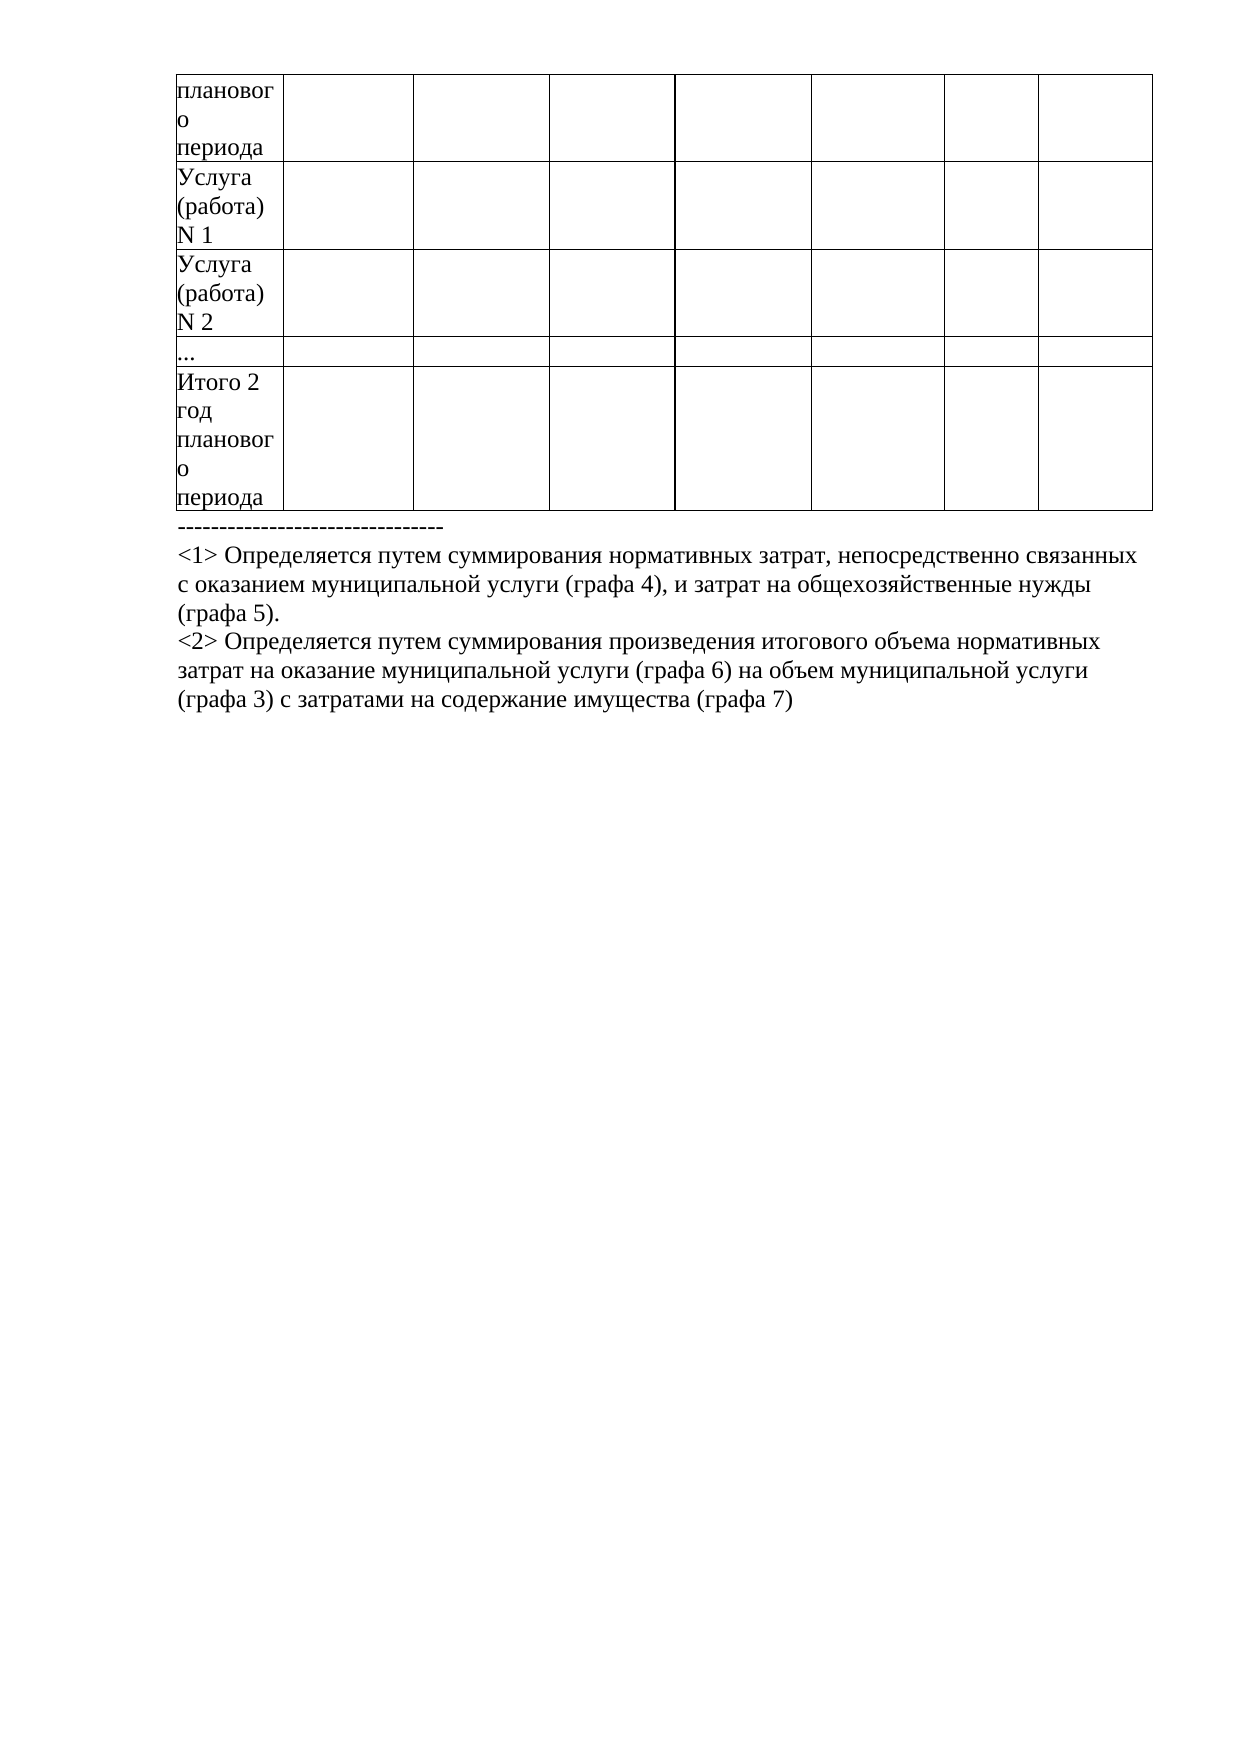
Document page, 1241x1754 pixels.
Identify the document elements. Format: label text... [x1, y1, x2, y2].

table_cell [414, 250, 549, 336]
table_cell [414, 162, 549, 248]
text <2> Определяется путем суммирования произведения итогового объема нормативных затрат на оказание муниципальной услуги (графа 6) на объем муниципальной услуги (графа 3) с затратами на содержание имущества (графа 7) [177, 626, 1152, 713]
table_cell [676, 162, 811, 248]
table_cell [945, 367, 1038, 510]
table_cell [945, 250, 1038, 336]
table_cell ... [177, 337, 283, 366]
table_cell [1039, 367, 1152, 510]
table_cell [284, 162, 413, 248]
text <1> Определяется путем суммирования нормативных затрат, непосредственно связанных с оказанием муниципальной услуги (графа 4), и затрат на общехозяйственные нужды (графа 5). [177, 540, 1152, 626]
table_cell [945, 337, 1038, 366]
table_cell [1039, 250, 1152, 336]
table_cell [550, 250, 674, 336]
table_cell [284, 337, 413, 366]
table_cell [812, 367, 944, 510]
table_cell [812, 337, 944, 366]
table_cell Итого 2 год планового периода [177, 367, 283, 510]
table_cell Услуга (работа) N 1 [177, 162, 283, 248]
table_cell [414, 337, 549, 366]
table_cell [550, 75, 674, 161]
table_cell [284, 367, 413, 510]
table_cell [676, 75, 811, 161]
table_cell [812, 250, 944, 336]
table_cell [676, 337, 811, 366]
table_cell [676, 250, 811, 336]
table_cell [945, 75, 1038, 161]
table_cell [414, 75, 549, 161]
table_cell Услуга (работа) N 2 [177, 250, 283, 336]
table_cell [550, 337, 674, 366]
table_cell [177, 75, 283, 161]
table_cell [812, 162, 944, 248]
table_cell [676, 367, 811, 510]
table_cell [550, 367, 674, 510]
table_cell [945, 162, 1038, 248]
table_cell [1039, 75, 1152, 161]
table_cell [550, 162, 674, 248]
table_cell [284, 75, 413, 161]
table_cell [1039, 162, 1152, 248]
table_cell [414, 367, 549, 510]
table_cell [1039, 337, 1152, 366]
text -------------------------------- [177, 511, 1152, 540]
table_cell [284, 250, 413, 336]
table_cell [812, 75, 944, 161]
